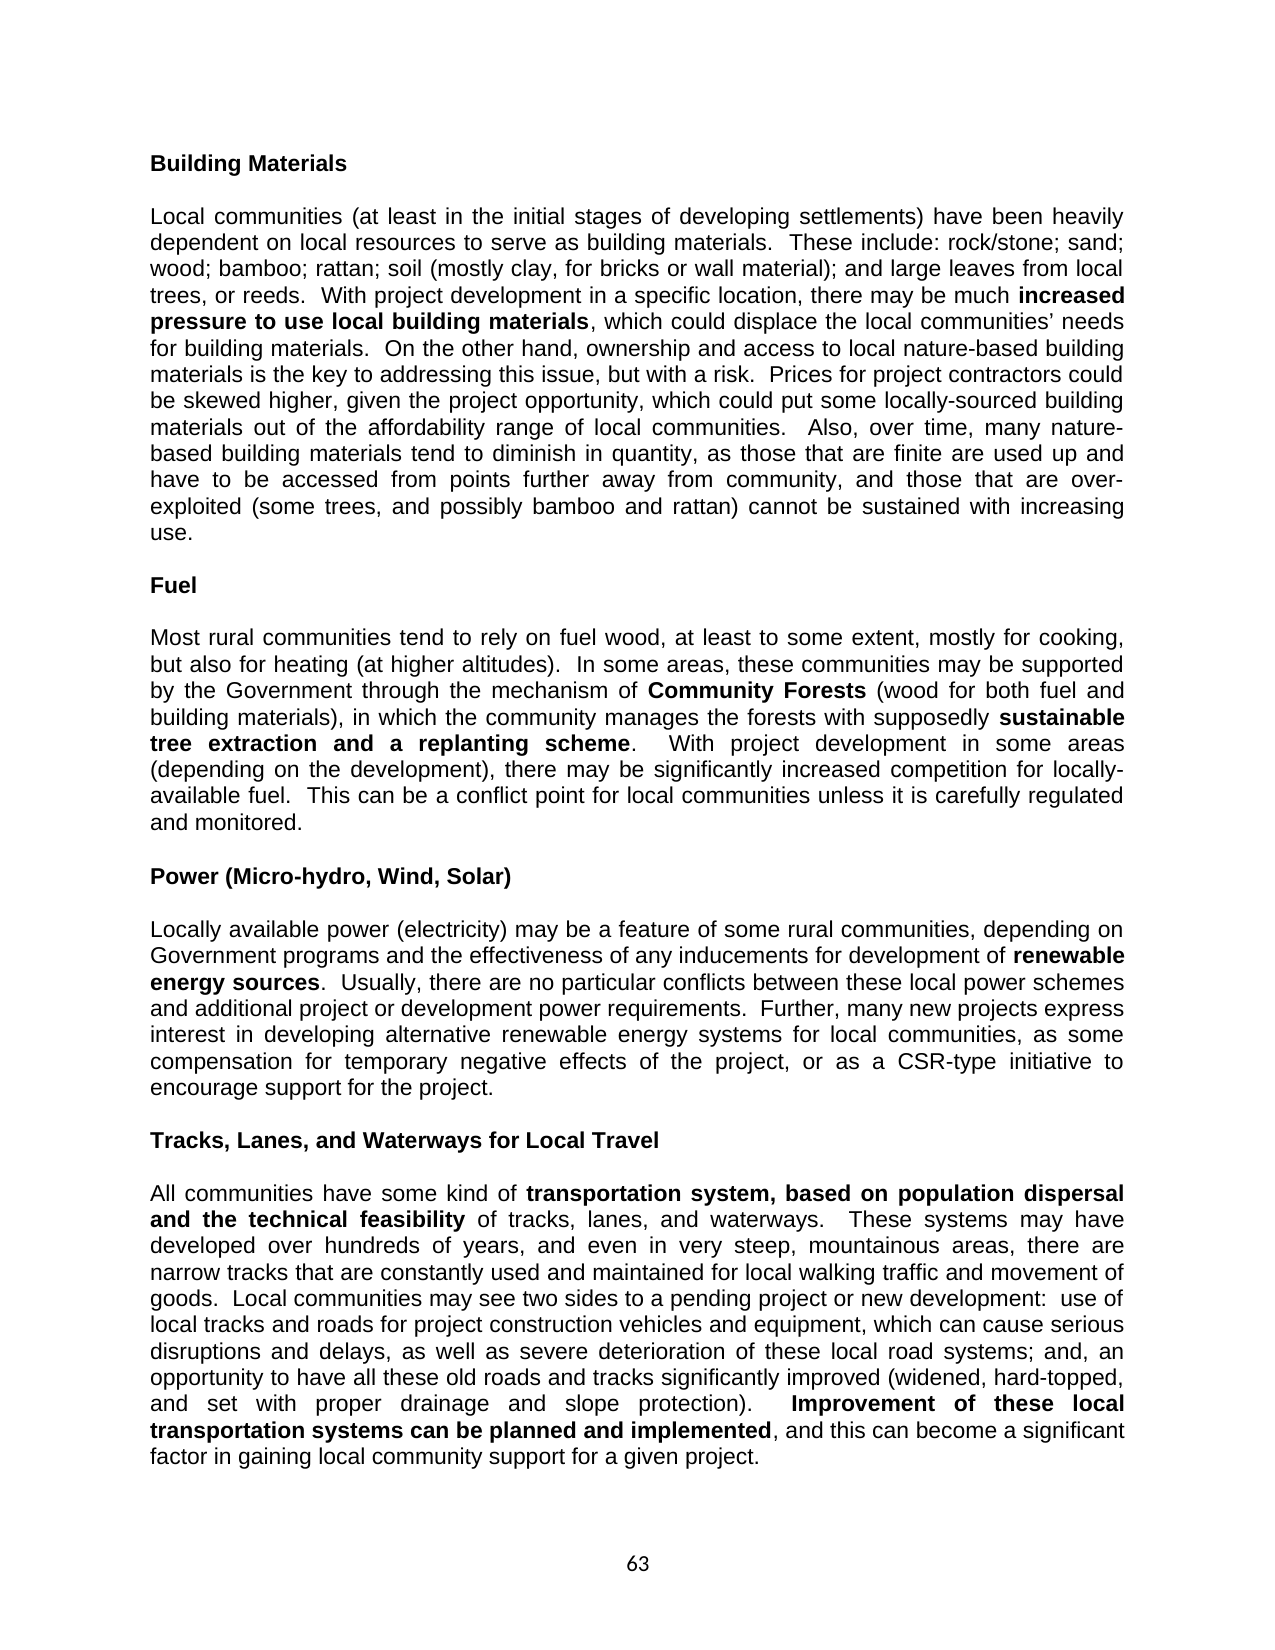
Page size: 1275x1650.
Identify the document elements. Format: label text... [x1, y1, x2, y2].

text Most rural communities tend to rely on fuel wood, at least to some extent, mostly for cooking, but also for heating (at higher altitudes). In some areas, these communities may be supported by the Government through the mechanism of Community Forests (wood for both fuel and building materials), in which the community manages the forests with supposedly sustainable tree extraction and a replanting scheme. With project development in some areas (depending on the development), there may be significantly increased competition for locally-available fuel. This can be a conflict point for local communities unless it is carefully regulated and monitored. [150, 624, 1125, 835]
text Local communities (at least in the initial stages of developing settlements) have been heavily dependent on local resources to serve as building materials. These include: rock/stone; sand; wood; bamboo; rattan; soil (mostly clay, for bricks or wall material); and large leaves from local trees, or reeds. With project development in a specific location, there may be much increased pressure to use local building materials, which could displace the local communities’ needs for building materials. On the other hand, ownership and access to local nature-based building materials is the key to addressing this issue, but with a risk. Prices for project contractors could be skewed higher, given the project opportunity, which could put some locally-sourced building materials out of the affordability range of local communities. Also, over time, many nature-based building materials tend to diminish in quantity, as those that are finite are used up and have to be accessed from points further away from community, and those that are over-exploited (some trees, and possibly bamboo and rattan) cannot be sustained with increasing use. [150, 203, 1125, 545]
text Building Materials [150, 150, 1125, 176]
text Power (Micro-hydro, Wind, Solar) [150, 863, 1125, 889]
text All communities have some kind of transportation system, based on population dispersal and the technical feasibility of tracks, lanes, and waterways. These systems may have developed over hundreds of years, and even in very steep, mountainous areas, there are narrow tracks that are constantly used and maintained for local walking traffic and movement of goods. Local communities may see two sides to a pending project or new development: use of local tracks and roads for project construction vehicles and equipment, which can cause serious disruptions and delays, as well as severe deterioration of these local road systems; and, an opportunity to have all these old roads and tracks significantly improved (widened, hard-topped, and set with proper drainage and slope protection). Improvement of these local transportation systems can be planned and implemented, and this can become a significant factor in gaining local community support for a given project. [150, 1179, 1125, 1469]
text Fuel [150, 572, 1125, 598]
text Locally available power (electricity) may be a feature of some rural communities, depending on Government programs and the effectiveness of any inducements for development of renewable energy sources. Usually, there are no particular conflicts between these local power schemes and additional project or development power requirements. Further, many new projects express interest in developing alternative renewable energy systems for local communities, as some compensation for temporary negative effects of the project, or as a CSR-type initiative to encourage support for the project. [150, 916, 1125, 1100]
text Tracks, Lanes, and Waterways for Local Travel [150, 1127, 1125, 1153]
